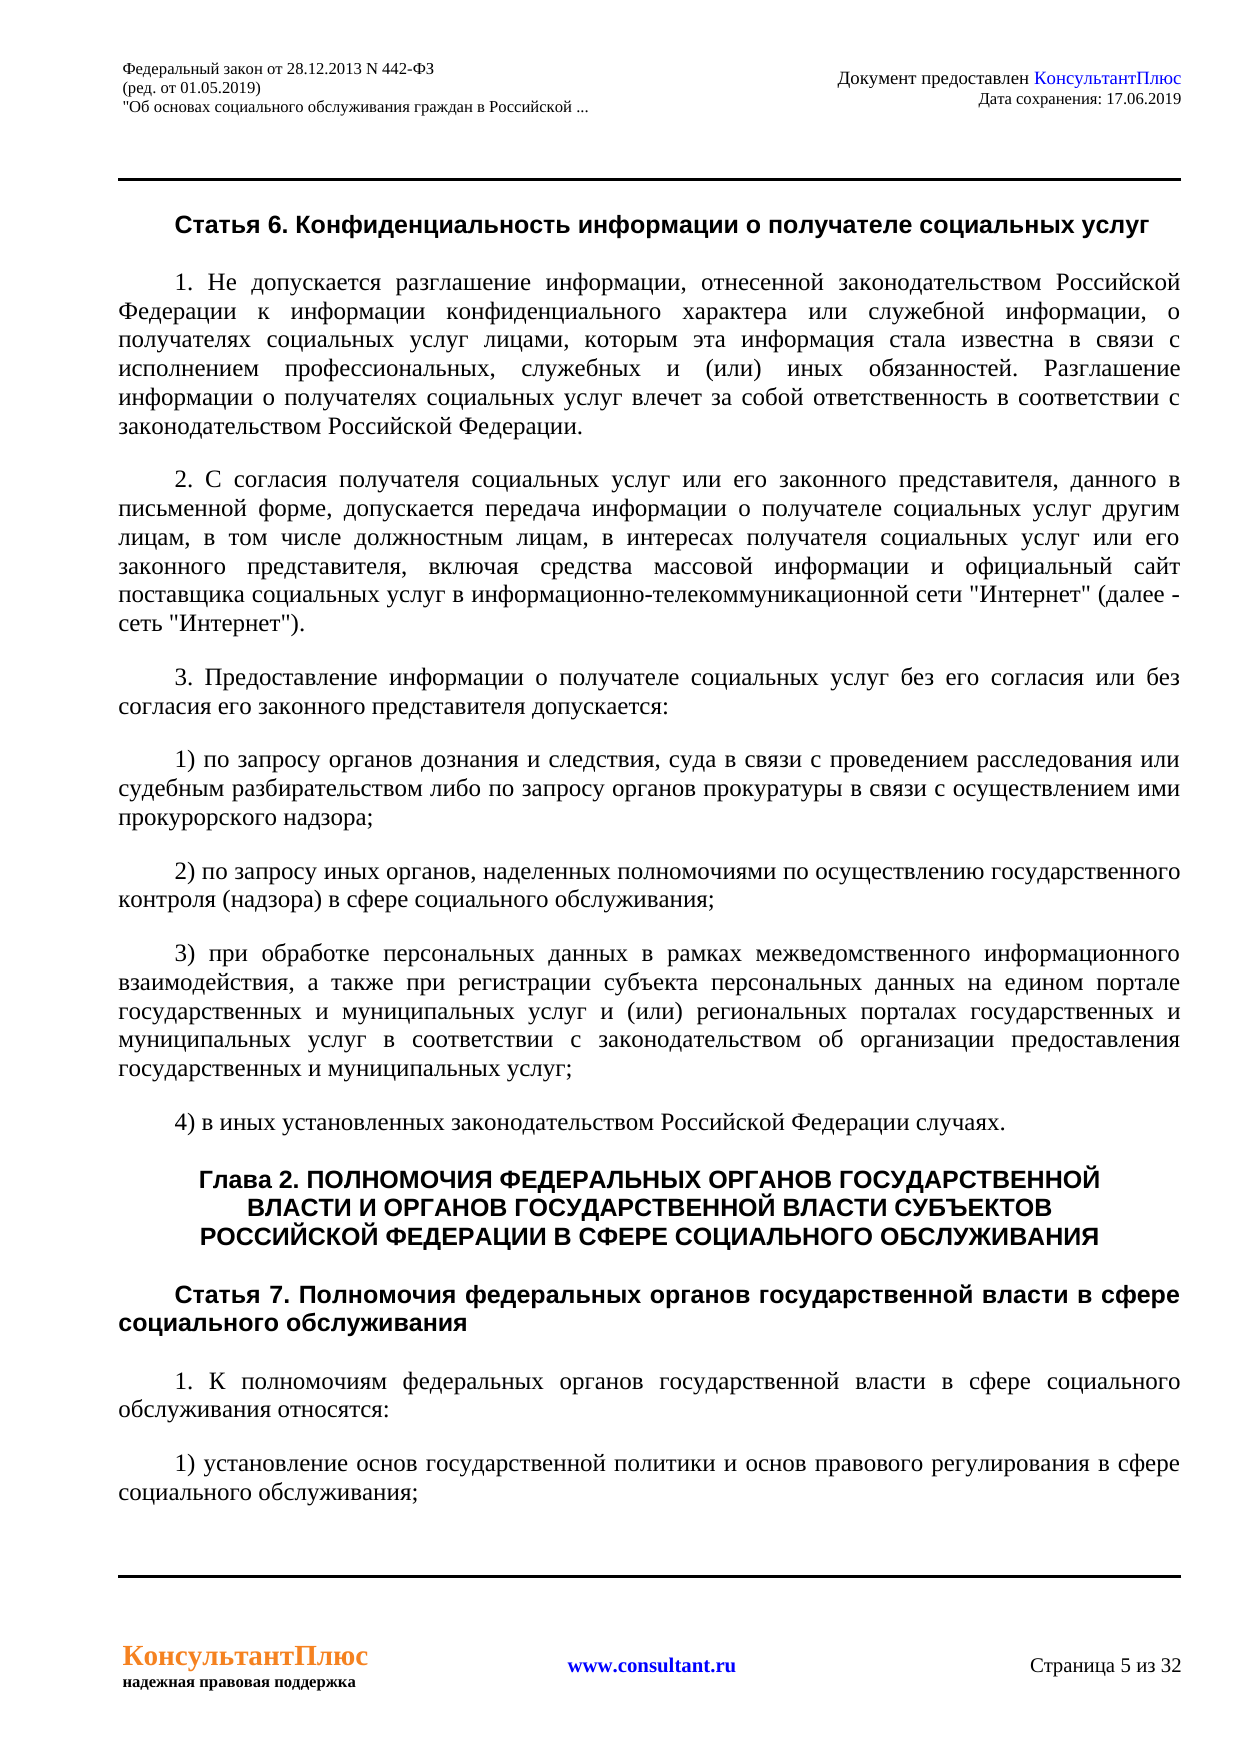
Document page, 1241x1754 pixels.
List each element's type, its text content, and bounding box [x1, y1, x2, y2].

text 1. К полномочиям федеральных органов государственной власти в сфере социального обслуживания относятся: [118, 1366, 1181, 1423]
title Статья 7. Полномочия федеральных органов государственной власти в сфере социального обслуживания [118, 1279, 1181, 1337]
title РОССИЙСКОЙ ФЕДЕРАЦИИ В СФЕРЕ СОЦИАЛЬНОГО ОБСЛУЖИВАНИЯ [118, 1222, 1181, 1251]
text 1. Не допускается разглашение информации, отнесенной законодательством Российской Федерации к информации конфиденциального характера или служебной информации, о получателях социальных услуг лицами, которым эта информация стала известна в связи с исполнением профессиональных, служебных и (или) иных обязанностей. Разглашение информации о получателях социальных услуг влечет за собой ответственность в соответствии с законодательством Российской Федерации. [118, 267, 1181, 439]
title ВЛАСТИ И ОРГАНОВ ГОСУДАРСТВЕННОЙ ВЛАСТИ СУБЪЕКТОВ [118, 1193, 1181, 1222]
text 3. Предоставление информации о получателе социальных услуг без его согласия или без согласия его законного представителя допускается: [118, 662, 1181, 719]
text 3) при обработке персональных данных в рамках межведомственного информационного взаимодействия, а также при регистрации субъекта персональных данных на едином портале государственных и муниципальных услуг и (или) региональных порталах государственных и муниципальных услуг в соответствии с законодательством об организации предоставления государственных и муниципальных услуг; [118, 938, 1181, 1082]
text 2. С согласия получателя социальных услуг или его законного представителя, данного в письменной форме, допускается передача информации о получателе социальных услуг другим лицам, в том числе должностным лицам, в интересах получателя социальных услуг или его законного представителя, включая средства массовой информации и официальный сайт поставщика социальных услуг в информационно-телекоммуникационной сети "Интернет" (далее - сеть "Интернет"). [118, 464, 1181, 637]
text 1) по запросу органов дознания и следствия, суда в связи с проведением расследования или судебным разбирательством либо по запросу органов прокуратуры в связи с осуществлением ими прокурорского надзора; [118, 744, 1181, 831]
text 1) установление основ государственной политики и основ правового регулирования в сфере социального обслуживания; [118, 1448, 1181, 1506]
title Глава 2. ПОЛНОМОЧИЯ ФЕДЕРАЛЬНЫХ ОРГАНОВ ГОСУДАРСТВЕННОЙ [118, 1164, 1181, 1193]
text 4) в иных установленных законодательством Российской Федерации случаях. [118, 1107, 1181, 1136]
text 2) по запросу иных органов, наделенных полномочиями по осуществлению государственного контроля (надзора) в сфере социального обслуживания; [118, 856, 1181, 913]
title Статья 6. Конфиденциальность информации о получателе социальных услуг [118, 209, 1181, 238]
